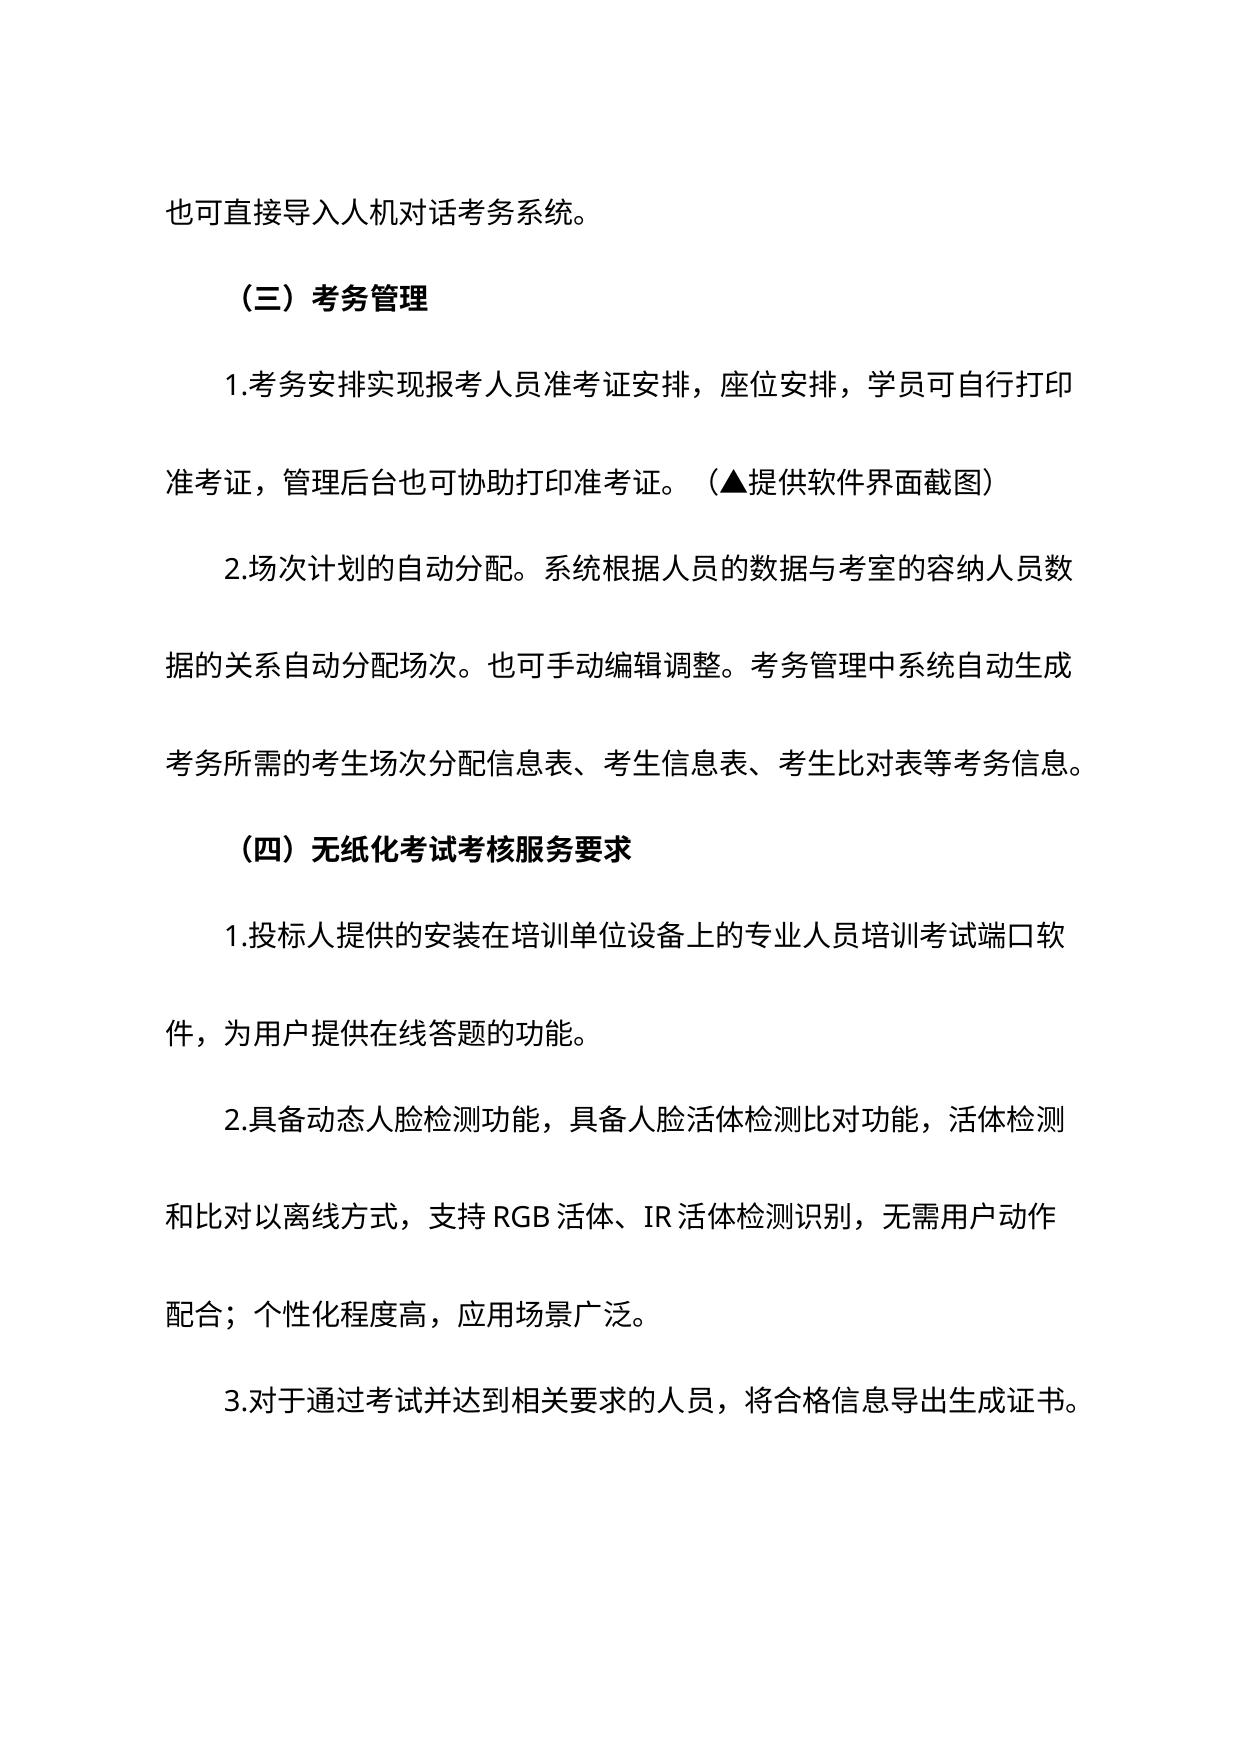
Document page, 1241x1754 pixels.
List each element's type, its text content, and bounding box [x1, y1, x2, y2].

text 2.场次计划的自动分配。系统根据人员的数据与考室的容纳人员数据的关系自动分配场次。也可手动编辑调整。考务管理中系统自动生成考务所需的考生场次分配信息表、考生信息表、考生比对表等考务信息。 [165, 534, 1075, 794]
text （三）考务管理 [165, 264, 1075, 329]
text 1.考务安排实现报考人员准考证安排，座位安排，学员可自行打印准考证，管理后台也可协助打印准考证。（▲提供软件界面截图） [165, 351, 1075, 513]
text 2.具备动态人脸检测功能，具备人脸活体检测比对功能，活体检测和比对以离线方式，支持RGB活体、IR活体检测识别，无需用户动作配合；个性化程度高，应用场景广泛。 [165, 1085, 1075, 1345]
text 3.对于通过考试并达到相关要求的人员，将合格信息导出生成证书。 [165, 1366, 1075, 1431]
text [165, 178, 1075, 243]
text 1.投标人提供的安装在培训单位设备上的专业人员培训考试端口软件，为用户提供在线答题的功能。 [165, 901, 1075, 1064]
text （四）无纸化考试考核服务要求 [165, 815, 1075, 880]
